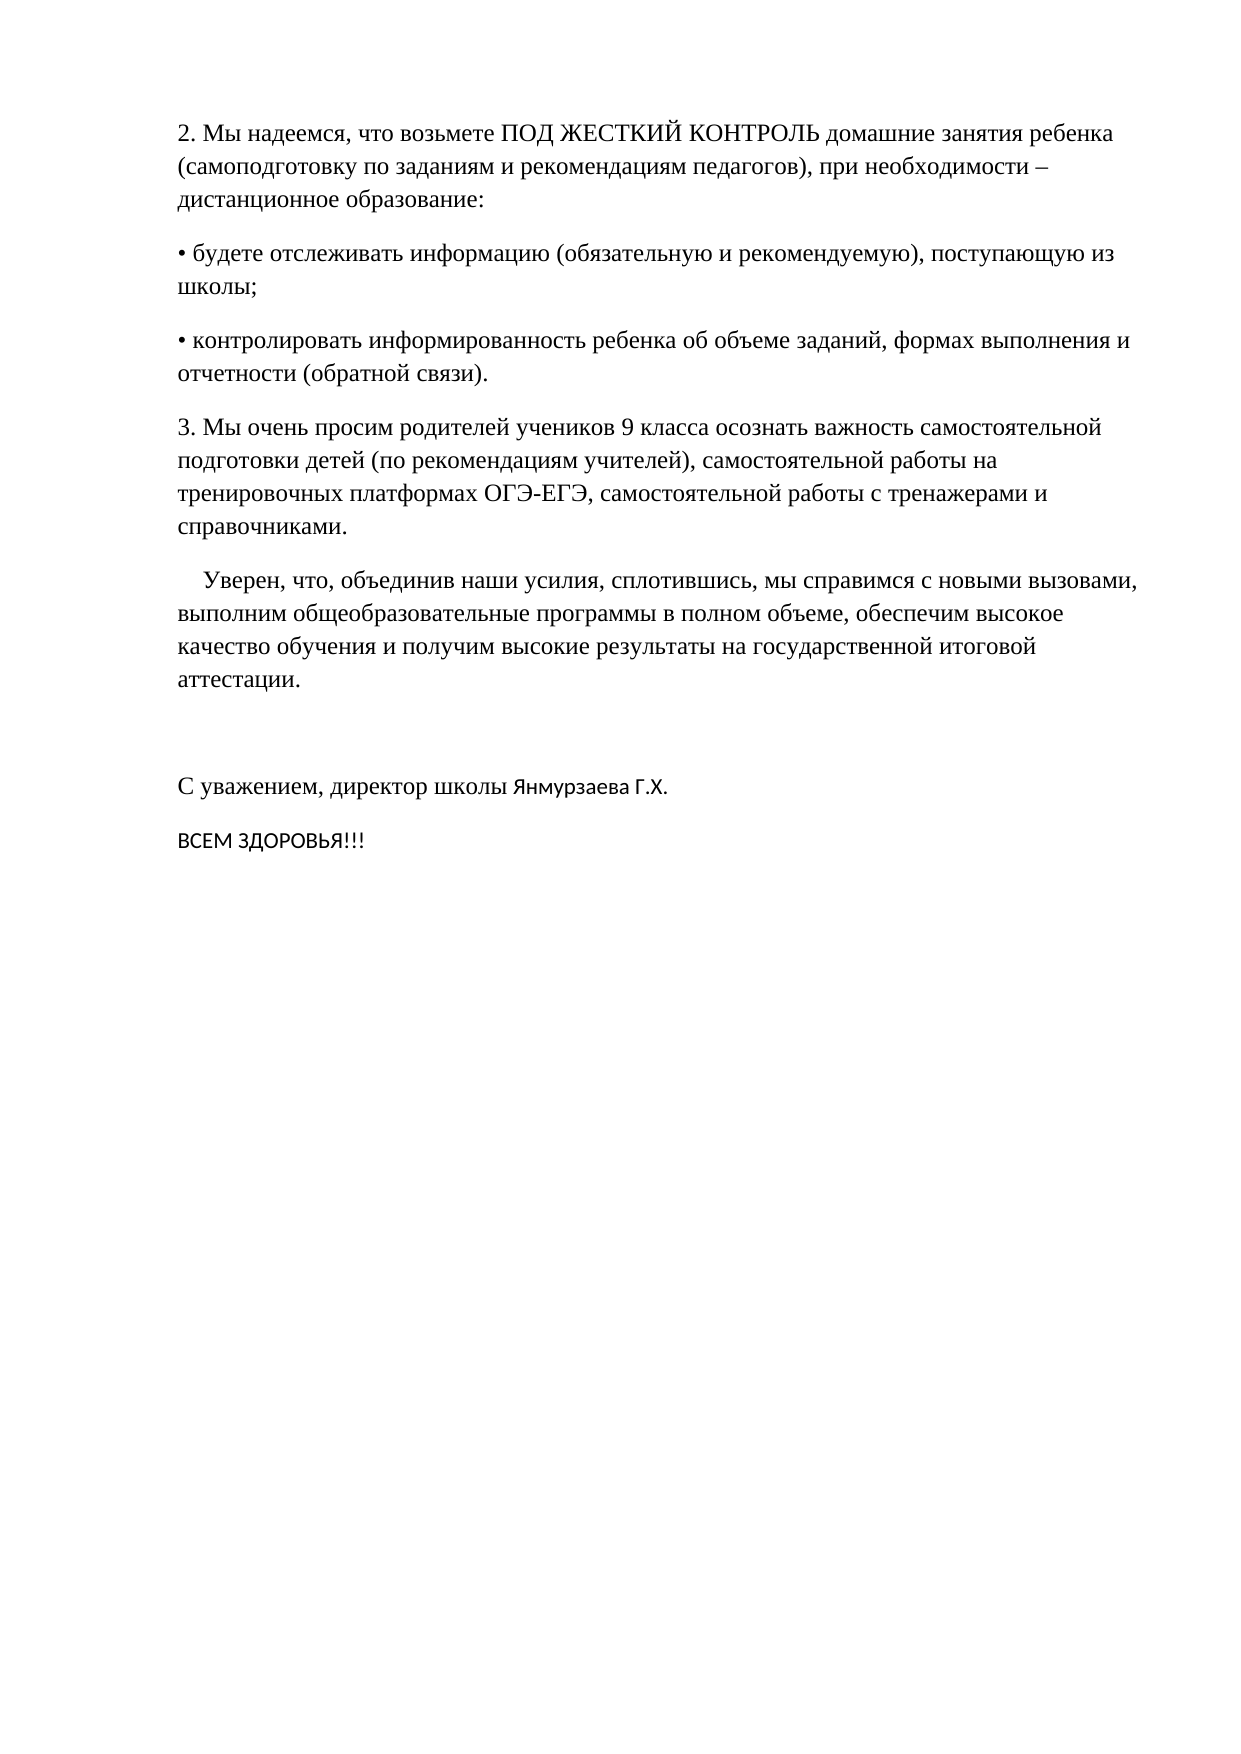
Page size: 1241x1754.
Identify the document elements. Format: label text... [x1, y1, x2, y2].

text • контролировать информированность ребенка об объеме заданий, формах выполнения и отчетности (обратной связи). [177, 325, 1152, 387]
text С уважением, директор школы Янмурзаева Г.Х. [177, 771, 1152, 801]
text Уверен, что, объединив наши усилия, сплотившись, мы справимся с новыми вызовами, выполним общеобразовательные программы в полном объеме, обеспечим высокое качество обучения и получим высокие результаты на государственной итоговой аттестации. [177, 565, 1152, 692]
text 2. Мы надеемся, что возьмете ПОД ЖЕСТКИЙ КОНТРОЛЬ домашние занятия ребенка (самоподготовку по заданиям и рекомендациям педагогов), при необходимости – дистанционное образование: [177, 118, 1152, 213]
text 3. Мы очень просим родителей учеников 9 класса осознать важность самостоятельной подготовки детей (по рекомендациям учителей), самостоятельной работы на тренировочных платформах ОГЭ-ЕГЭ, самостоятельной работы с тренажерами и справочниками. [177, 412, 1152, 539]
text ВСЕМ ЗДОРОВЬЯ!!! [177, 826, 1152, 854]
text • будете отслеживать информацию (обязательную и рекомендуемую), поступающую из школы; [177, 238, 1152, 300]
